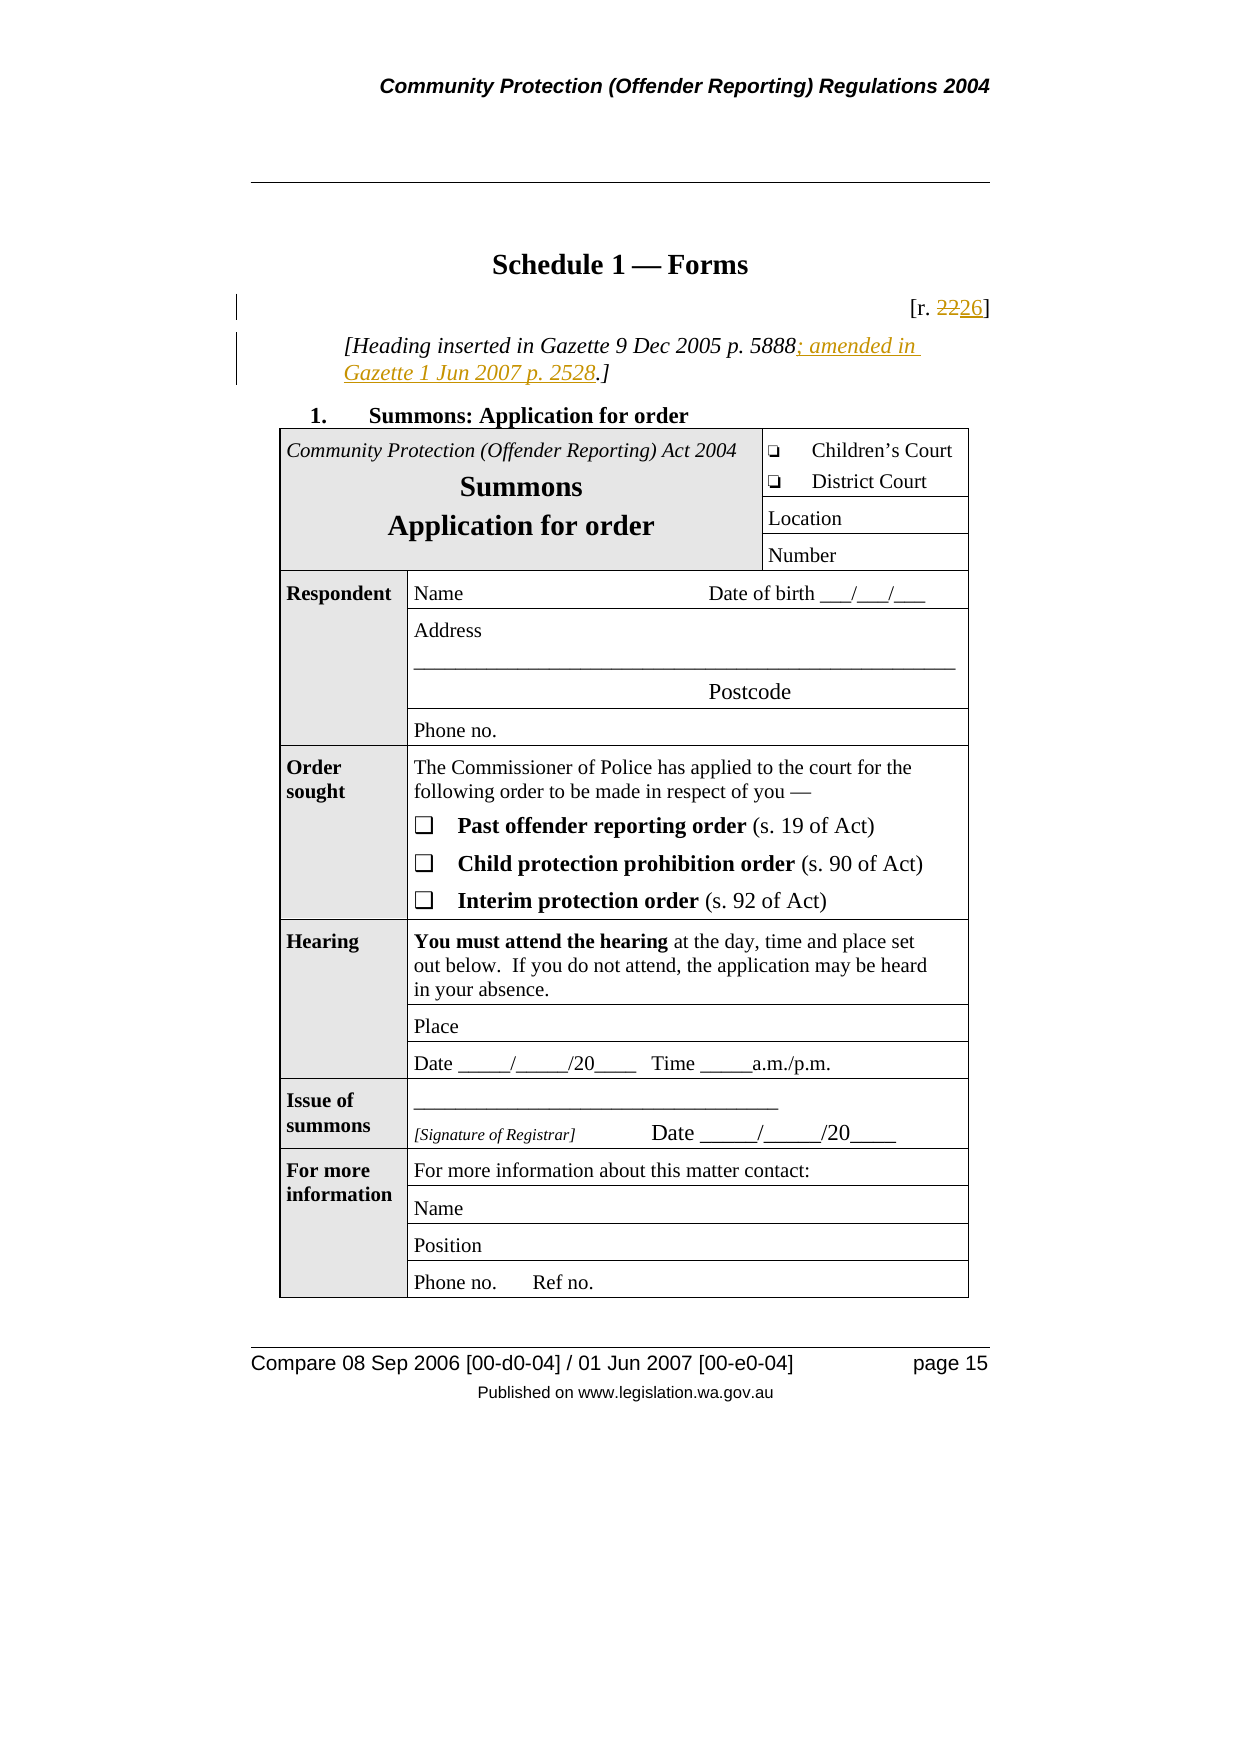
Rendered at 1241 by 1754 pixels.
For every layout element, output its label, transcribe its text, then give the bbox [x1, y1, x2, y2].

table_header Children’s Court District Court [763, 429, 968, 496]
table_cell For more information [281, 1149, 407, 1297]
table_cell Name [408, 1186, 968, 1222]
table_cell For more information about this matter contact: [408, 1149, 968, 1185]
table_cell Hearing [281, 920, 407, 1078]
table_cell Location [763, 497, 968, 533]
table_cell The Commissioner of Police has applied to the court for the following order to be made in respect of you — ❑ Past offender reporting order (s. 19 of Act) ❑ Child protection prohibition order (s. 90 of Act) ❑ Interim protection order (s. 92 of Act) [408, 746, 968, 918]
table_header Community Protection (Offender Reporting) Act 2004 Summons Application for order [281, 429, 762, 570]
table_cell Issue of summons [281, 1079, 407, 1148]
subtitle Schedule 1 — Forms [251, 247, 990, 281]
text [r. ] [251, 293, 990, 320]
table_cell Order sought [281, 746, 407, 918]
table_cell Date _____/_____/20____ Time _____a.m./p.m. [408, 1042, 968, 1078]
table_cell Phone no. [408, 709, 968, 745]
table_cell Phone no. Ref no. [408, 1261, 968, 1297]
table_cell ___________________________________ [Signature of Registrar] Date _____/_____/20____ [408, 1079, 968, 1148]
table_cell Name Date of birth ___/___/___ [408, 571, 968, 607]
text [Heading inserted in Gazette 9 Dec 2005 p. 5888.] [251, 332, 990, 385]
table_cell Number [763, 534, 968, 570]
table_cell Position [408, 1224, 968, 1259]
table_cell Respondent [281, 571, 407, 745]
table_cell Address ____________________________________________________ Postcode [408, 609, 968, 708]
table_cell Place [408, 1005, 968, 1041]
table_cell You must attend the hearing at the day, time and place set out below. If you do not attend, the application may be heard in your absence. [408, 920, 968, 1004]
text 1. Summons: Application for order [251, 402, 990, 428]
